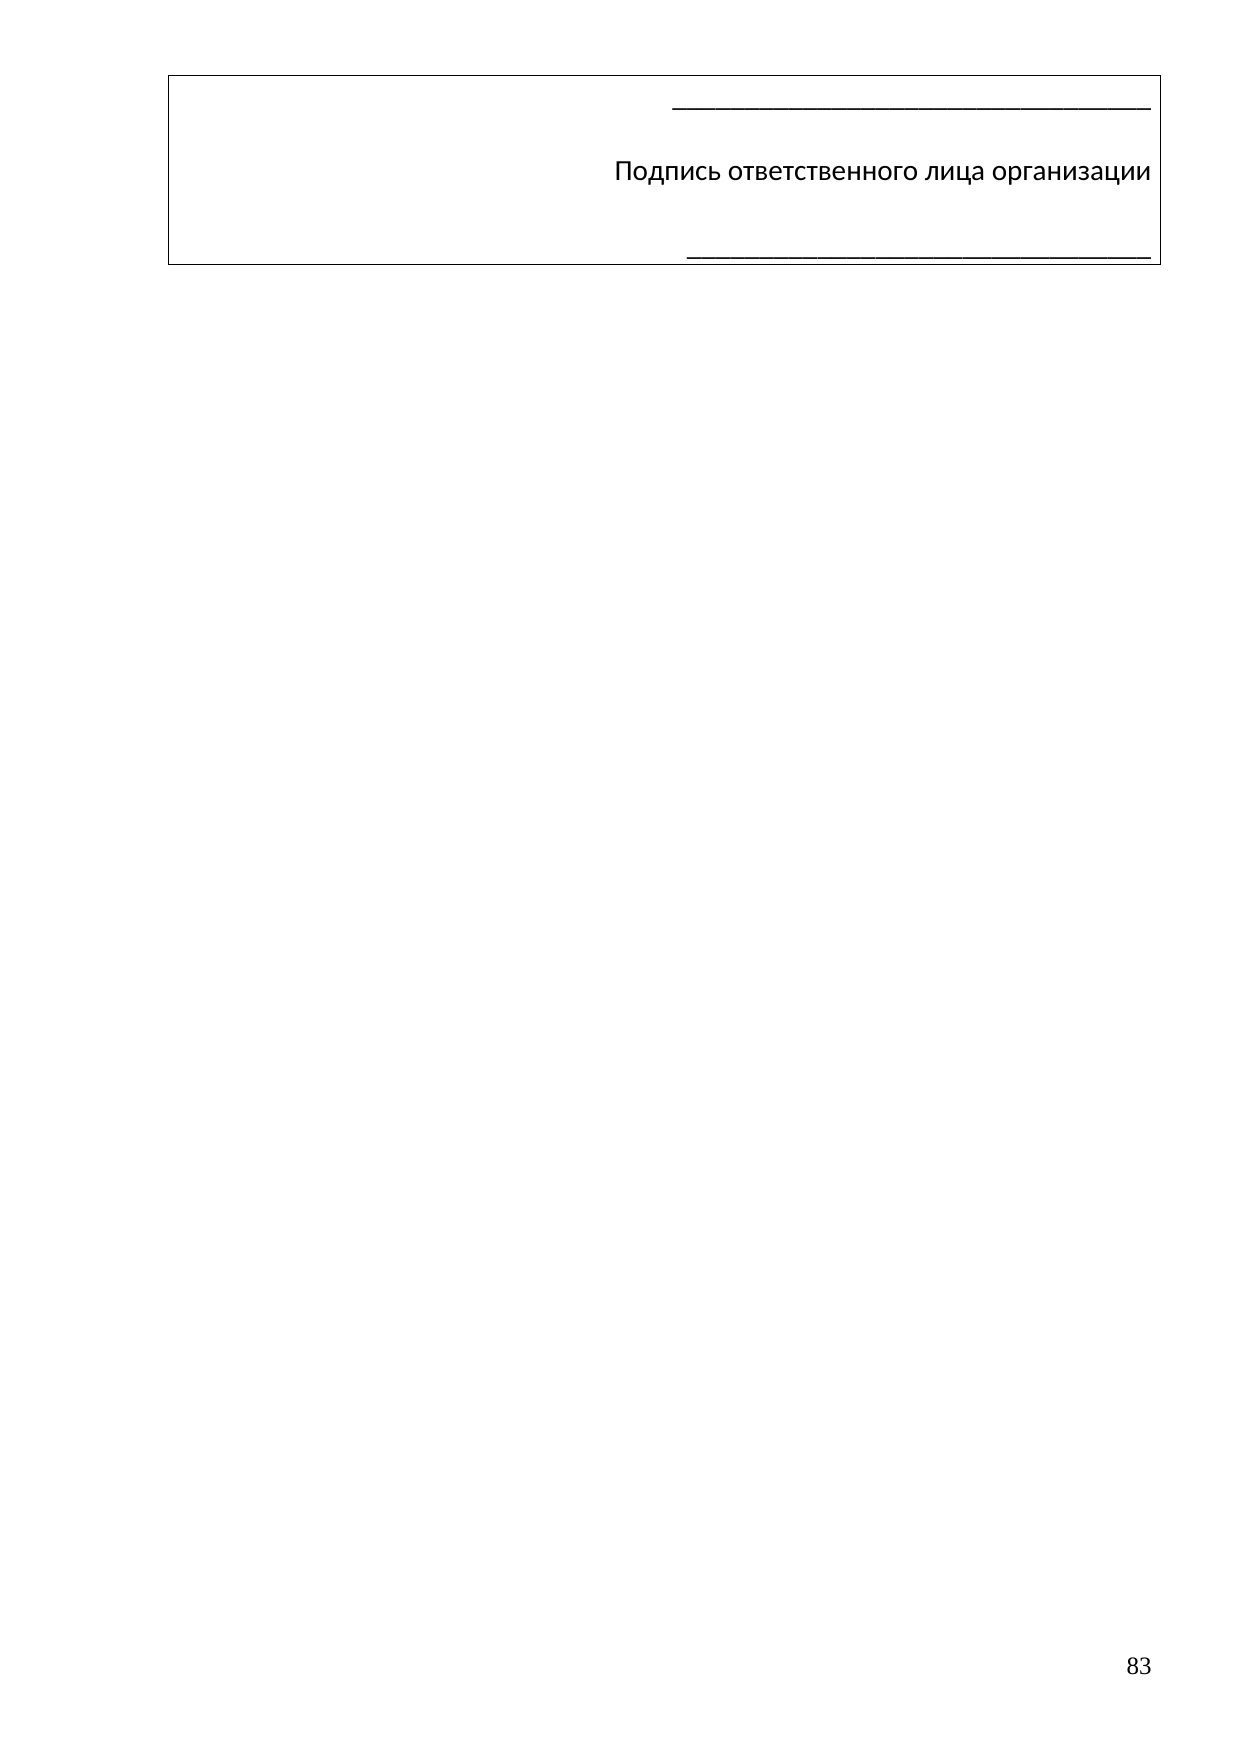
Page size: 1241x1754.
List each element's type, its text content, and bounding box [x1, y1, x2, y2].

text _________________________________ [169, 76, 1160, 114]
text ________________________________ [169, 223, 1160, 264]
text Подпись ответственного лица организации [169, 149, 1160, 188]
